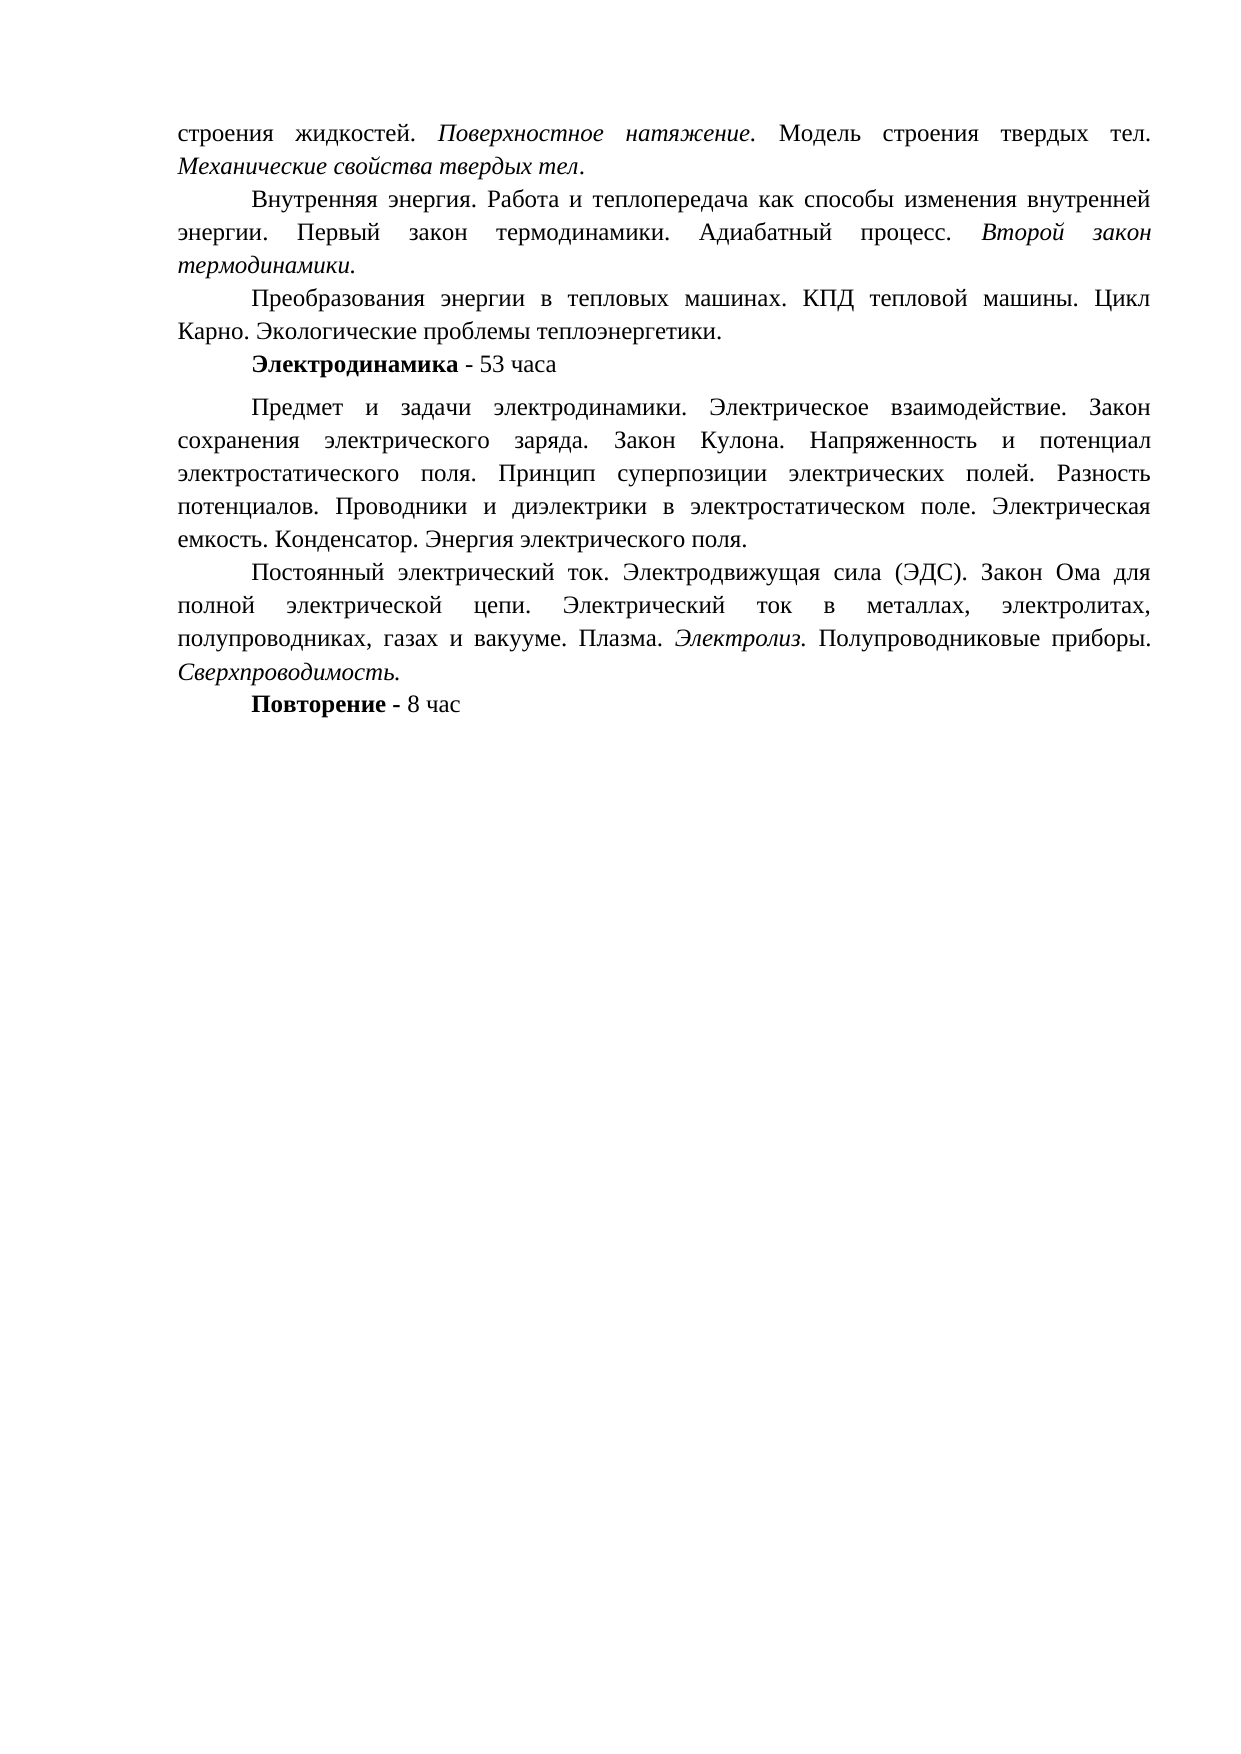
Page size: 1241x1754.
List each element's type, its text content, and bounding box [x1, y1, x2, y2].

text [177, 118, 1152, 180]
text Постоянный электрический ток. Электродвижущая сила (ЭДС). Закон Ома для полной электрической цепи. Электрический ток в металлах, электролитах, полупроводниках, газах и вакууме. Плазма. Электролиз. Полупроводниковые приборы. Сверхпроводимость. [177, 557, 1152, 685]
text Внутренняя энергия. Работа и теплопередача как способы изменения внутренней энергии. Первый закон термодинамики. Адиабатный процесс. Второй закон термодинамики. [177, 184, 1152, 279]
text Преобразования энергии в тепловых машинах. КПД тепловой машины. Цикл Карно. Экологические проблемы теплоэнергетики. [177, 283, 1152, 345]
text Предмет и задачи электродинамики. Электрическое взаимодействие. Закон сохранения электрического заряда. Закон Кулона. Напряженность и потенциал электростатического поля. Принцип суперпозиции электрических полей. Разность потенциалов. Проводники и диэлектрики в электростатическом поле. Электрическая емкость. Конденсатор. Энергия электрического поля. [177, 392, 1152, 553]
text Электродинамика - 53 часа [177, 349, 1152, 378]
text Повторение - 8 час [177, 689, 1152, 718]
